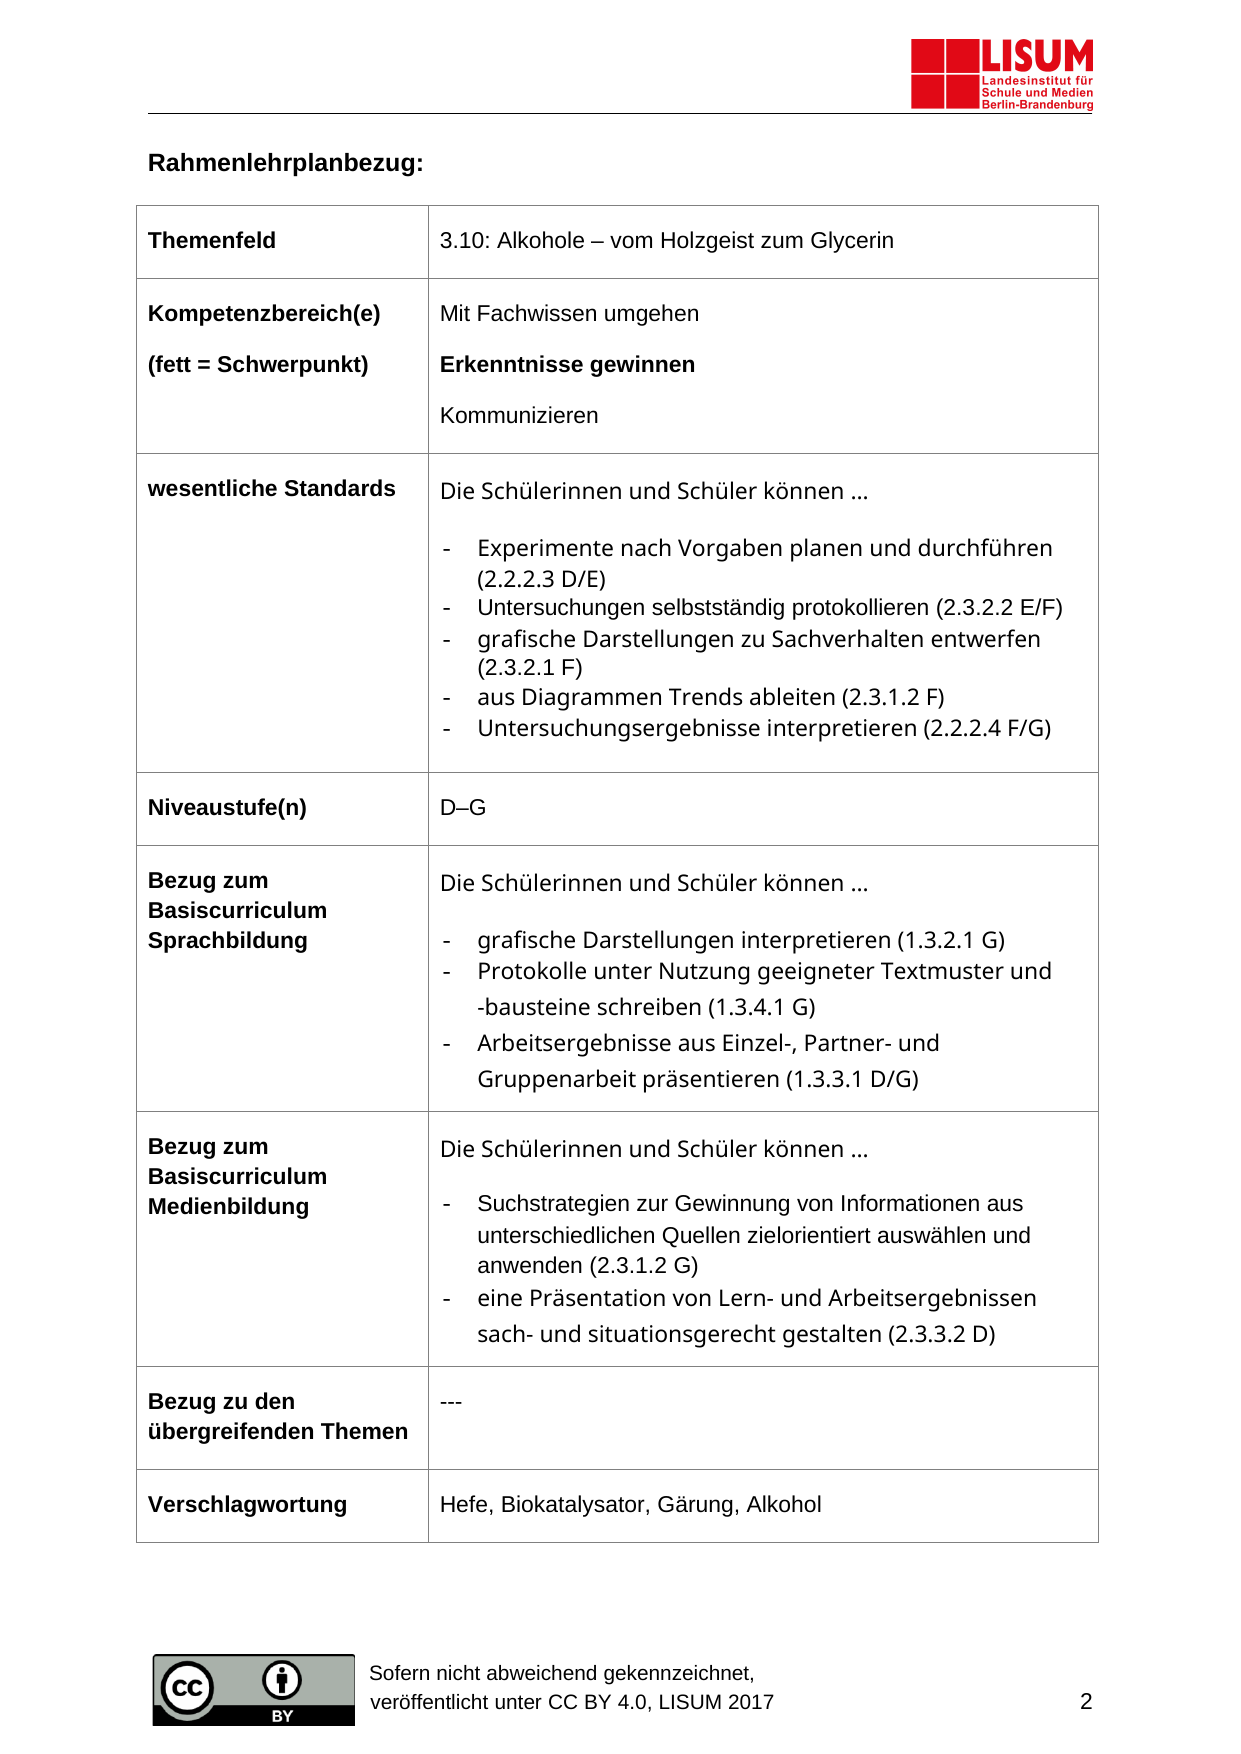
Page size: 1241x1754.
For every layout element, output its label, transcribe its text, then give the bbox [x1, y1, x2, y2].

table_cell --- [429, 1367, 1098, 1469]
picture [911, 39, 1093, 111]
table_cell Bezug zum Basiscurriculum Medienbildung [137, 1112, 428, 1366]
table_cell Die Schülerinnen und Schüler können … Suchstrategien zur Gewinnung von Informationen aus unterschiedlichen Quellen zielorientiert auswählen und anwenden (2.3.1.2 G) eine Präsentation von Lern- und Arbeitsergebnissen sach- und situationsgerecht gestalten (2.3.3.2 D) [429, 1112, 1098, 1366]
table_cell Hefe, Biokatalysator, Gärung, Alkohol [429, 1470, 1098, 1542]
table_cell Mit Fachwissen umgehen Erkenntnisse gewinnen Kommunizieren [429, 279, 1098, 453]
table_cell Niveaustufe(n) [137, 773, 428, 845]
text Rahmenlehrplanbezug: [148, 148, 1092, 176]
table_cell Bezug zum Basiscurriculum Sprachbildung [137, 846, 428, 1111]
picture [152, 1654, 355, 1726]
table_cell Bezug zu den übergreifenden Themen [137, 1367, 428, 1469]
table_cell D–G [429, 773, 1098, 845]
table_cell Die Schülerinnen und Schüler können … Experimente nach Vorgaben planen und durchführen (2.2.2.3 D/E) Untersuchungen selbstständig protokollieren (2.3.2.2 E/F) grafische Darstellungen zu Sachverhalten entwerfen (2.3.2.1 F) aus Diagrammen Trends ableiten (2.3.1.2 F) Untersuchungsergebnisse interpretieren (2.2.2.4 F/G) [429, 454, 1098, 772]
table_cell Verschlagwortung [137, 1470, 428, 1542]
table_cell Die Schülerinnen und Schüler können … grafische Darstellungen interpretieren (1.3.2.1 G) Protokolle unter Nutzung geeigneter Textmuster und -bausteine schreiben (1.3.4.1 G) Arbeitsergebnisse aus Einzel-, Partner- und Gruppenarbeit präsentieren (1.3.3.1 D/G) [429, 846, 1098, 1111]
table_header Themenfeld [137, 206, 428, 278]
table_cell wesentliche Standards [137, 454, 428, 772]
table_header 3.10: Alkohole – vom Holzgeist zum Glycerin [429, 206, 1098, 278]
table_cell Kompetenzbereich(e) (fett = Schwerpunkt) [137, 279, 428, 453]
